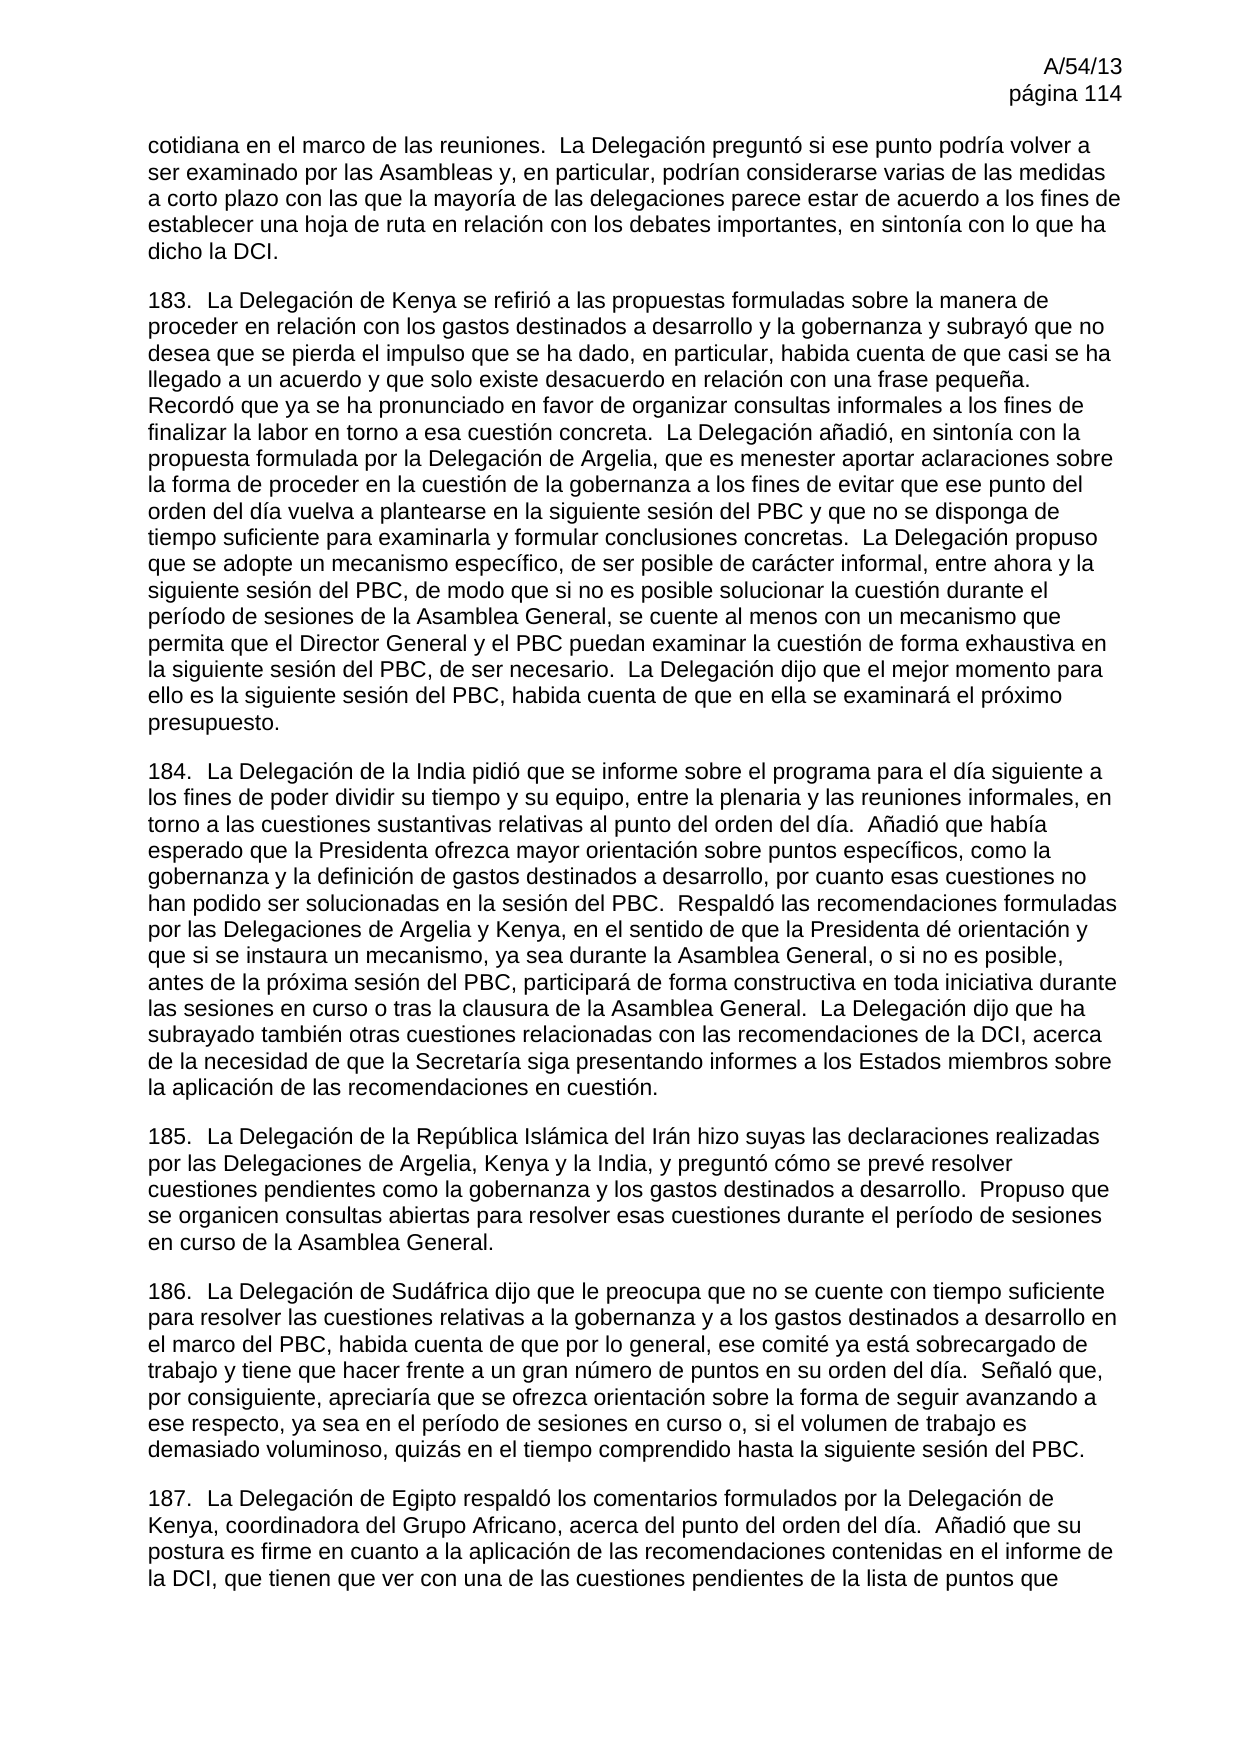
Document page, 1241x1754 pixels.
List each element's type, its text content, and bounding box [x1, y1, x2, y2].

text La Delegación de Kenya se refirió a las propuestas formuladas sobre la manera de proceder en relación con los gastos destinados a desarrollo y la gobernanza y subrayó que no desea que se pierda el impulso que se ha dado, en particular, habida cuenta de que casi se ha llegado a un acuerdo y que solo existe desacuerdo en relación con una frase pequeña. Recordó que ya se ha pronunciado en favor de organizar consultas informales a los fines de finalizar la labor en torno a esa cuestión concreta. La Delegación añadió, en sintonía con la propuesta formulada por la Delegación de Argelia, que es menester aportar aclaraciones sobre la forma de proceder en la cuestión de la gobernanza a los fines de evitar que ese punto del orden del día vuelva a plantearse en la siguiente sesión del PBC y que no se disponga de tiempo suficiente para examinarla y formular conclusiones concretas. La Delegación propuso que se adopte un mecanismo específico, de ser posible de carácter informal, entre ahora y la siguiente sesión del PBC, de modo que si no es posible solucionar la cuestión durante el período de sesiones de la Asamblea General, se cuente al menos con un mecanismo que permita que el Director General y el PBC puedan examinar la cuestión de forma exhaustiva en la siguiente sesión del PBC, de ser necesario. La Delegación dijo que el mejor momento para ello es la siguiente sesión del PBC, habida cuenta de que en ella se examinará el próximo presupuesto. [148, 287, 1122, 735]
text La Delegación de la India pidió que se informe sobre el programa para el día siguiente a los fines de poder dividir su tiempo y su equipo, entre la plenaria y las reuniones informales, en torno a las cuestiones sustantivas relativas al punto del orden del día. Añadió que había esperado que la Presidenta ofrezca mayor orientación sobre puntos específicos, como la gobernanza y la definición de gastos destinados a desarrollo, por cuanto esas cuestiones no han podido ser solucionadas en la sesión del PBC. Respaldó las recomendaciones formuladas por las Delegaciones de Argelia y Kenya, en el sentido de que la Presidenta dé orientación y que si se instaura un mecanismo, ya sea durante la Asamblea General, o si no es posible, antes de la próxima sesión del PBC, participará de forma constructiva en toda iniciativa durante las sesiones en curso o tras la clausura de la Asamblea General. La Delegación dijo que ha subrayado también otras cuestiones relacionadas con las recomendaciones de la DCI, acerca de la necesidad de que la Secretaría siga presentando informes a los Estados miembros sobre la aplicación de las recomendaciones en cuestión. [148, 758, 1122, 1100]
text La Delegación de la República Islámica del Irán hizo suyas las declaraciones realizadas por las Delegaciones de Argelia, Kenya y la India, y preguntó cómo se prevé resolver cuestiones pendientes como la gobernanza y los gastos destinados a desarrollo. Propuso que se organicen consultas abiertas para resolver esas cuestiones durante el período de sesiones en curso de la Asamblea General. [148, 1123, 1122, 1255]
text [148, 1485, 1122, 1591]
text La Delegación de Sudáfrica dijo que le preocupa que no se cuente con tiempo suficiente para resolver las cuestiones relativas a la gobernanza y a los gastos destinados a desarrollo en el marco del PBC, habida cuenta de que por lo general, ese comité ya está sobrecargado de trabajo y tiene que hacer frente a un gran número de puntos en su orden del día. Señaló que, por consiguiente, apreciaría que se ofrezca orientación sobre la forma de seguir avanzando a ese respecto, ya sea en el período de sesiones en curso o, si el volumen de trabajo es demasiado voluminoso, quizás en el tiempo comprendido hasta la siguiente sesión del PBC. [148, 1278, 1122, 1462]
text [148, 132, 1122, 264]
